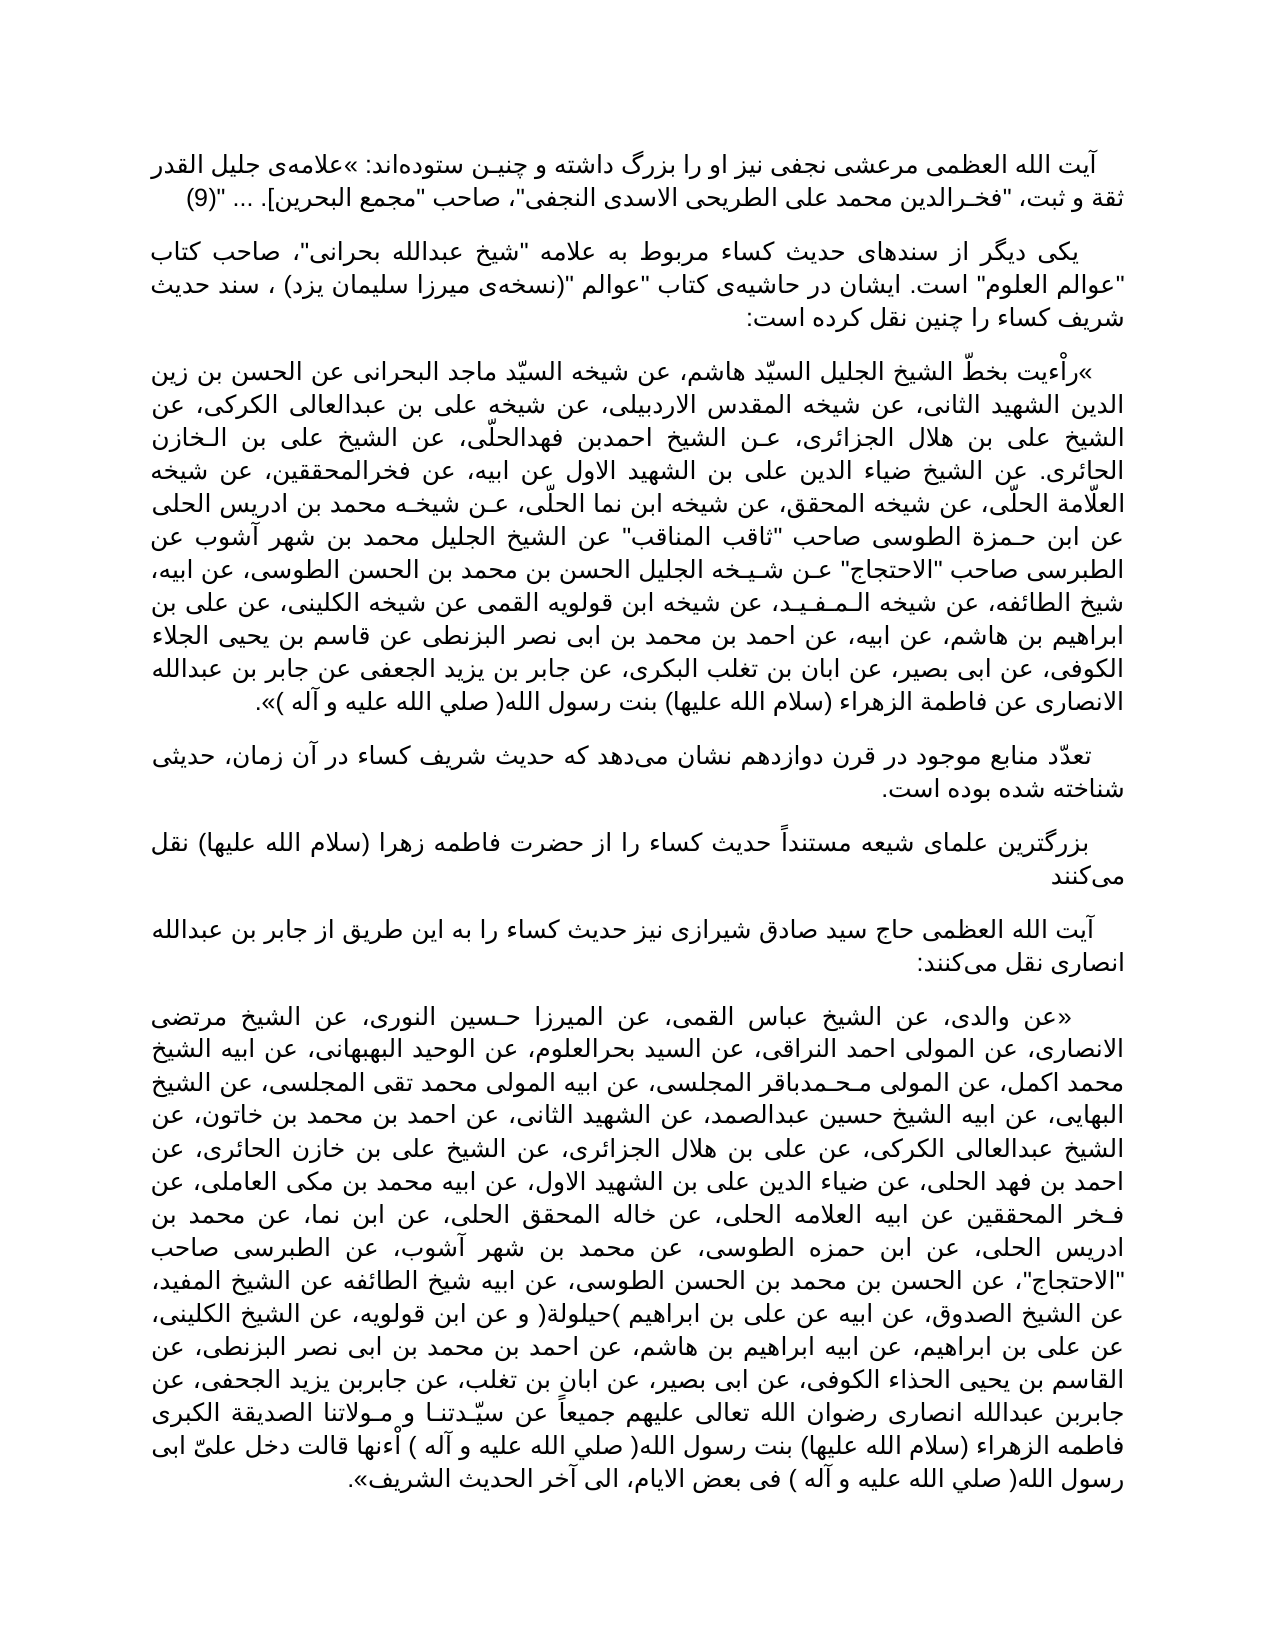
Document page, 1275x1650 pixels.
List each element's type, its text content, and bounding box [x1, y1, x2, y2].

text آيت الله العظمى مرعشى نجفى نيز او را بزرگ داشته و چنيـن ستوده‌اند: »علامه‌ى جليل القدر ثقة و ثبت، "فخـرالدين محمد على الطريحى الاسدى النجفى"، صاحب "مجمع البحرين]. ... "(9) [150, 150, 1125, 212]
text تعدّد منابع موجود در قرن دوازدهم نشان مى‌دهد كه حديث شريف كساء در آن زمان، حديثى شناخته شده بوده است. [150, 741, 1125, 803]
text آيت الله العظمى حاج سيد صادق شيرازى نيز حديث كساء را به اين طريق از جابر بن عبدالله انصارى نقل مى‌كنند: [150, 914, 1125, 976]
text بزرگترين علماى شيعه مستنداً حديث كساء را از حضرت فاطمه زهرا (سلام الله عليها) نقل مى‌كنند [150, 828, 1125, 889]
text «عن والدى، عن الشيخ عباس القمى، عن الميرزا حـسين النورى، عن الشيخ مرتضى الانصارى، عن المولى احمد النراقى، عن السيد بحرالعلوم، عن الوحيد البهبهانى، عن ابيه الشيخ محمد اكمل، عن المولى مـحـمدباقر المجلسى، عن ابيه المولى محمد تقى المجلسى، عن الشيخ البهايى، عن ابيه الشيخ حسين عبدالصمد، عن الشهيد الثانى، عن احمد بن محمد بن خاتون، عن الشيخ عبدالعالى الكركى، عن على بن هلال الجزائرى، عن الشيخ على بن خازن الحائرى، عن احمد بن فهد الحلى، عن ضياء الدين على بن الشهيد الاول، عن ابيه محمد بن مكى العاملى، عن فـخر المحققين عن ابيه العلامه الحلى، عن خاله المحقق الحلى، عن ابن نما، عن محمد بن ادريس الحلى، ‌عن ابن حمزه الطوسى، عن محمد بن شهر آشوب، عن الطبرسى صاحب "الاحتجاج"، عن الحسن بن محمد بن الحسن الطوسى، عن ابيه شيخ الطائفه عن الشيخ المفيد، عن الشيخ الصدوق، عن ابيه عن على بن ابراهيم )حيلولة( و عن ابن قولويه، عن الشيخ الكلينى، عن على بن ابراهيم، عن ابيه ابراهيم بن هاشم، عن احمد بن محمد بن ابى نصر البزنطى، عن القاسم بن يحيى الحذاء الكوفى، عن ابى بصير، عن ابان بن تغلب، عن جابربن يزيد الجحفى، عن جابربن عبدالله انصارى رضوان الله تعالى عليهم جميعاً عن سيّـدتنـا و مـولاتنا الصديقة الكبرى فاطمه الزهراء (سلام الله عليها) بنت رسول الله( صلي الله عليه و آله ) اْءنها قالت دخل علىّ ابى رسول الله( صلي الله عليه و آله ) فى بعض الايام، الى آخر الحديث الشريف». [150, 1001, 1125, 1492]
text »راْءيت بخطّ الشيخ الجليل السيّد هاشم، عن شيخه السيّد ماجد البحرانى عن الحسن بن زين الدين الشهيد الثانى، عن شيخه المقدس الاردبيلى، عن شيخه على بن عبدالعالى الكركى، عن الشيخ على بن هلال الجزائرى، عـن الشيخ احمدبن فهدالحلّى، عن الشيخ على بن الـخازن الحائرى. عن الشيخ ضياء الدين على بن الشهيد الاول عن ابيه، عن فخرالمحققين، عن شيخه العلّامة الحلّى، عن شيخه المحقق، عن شيخه ابن نما الحلّى، عـن شيخـه محمد بن ادريس الحلى عن ابن حـمزة الطوسى صاحب "ثاقب المناقب" عن الشيخ الجليل محمد بن شهر آشوب عن الطبرسى صاحب "الاحتجاج" عـن شـيـخه الجليل الحسن بن محمد بن الحسن الطوسى، عن ابيه، شيخ الطائفه، عن شيخه الـمـفـيـد، عن شيخه ابن قولويه القمى عن شيخه الكلينى، عن على بن ابراهيم بن هاشم، عن ابيه، عن احمد بن محمد بن ابى نصر البزنطى عن قاسم بن يحيى الجلاء الكوفى، عن ابى بصير، عن ابان بن تغلب البكرى، عن جابر بن يزيد الجعفى عن جابر بن عبدالله الانصارى عن فاطمة الزهراء (سلام الله عليها) بنت رسول الله( صلي الله عليه و آله )». [150, 357, 1125, 716]
text يكى ديگر از سندهاى حديث كساء مربوط به علامه "شيخ عبدالله بحرانى"، صاحب كتاب "عوالم العلوم" است. ايشان در حاشيه‌ى كتاب "عوالم "(نسخه‌ى ميرزا سليمان يزد) ، سند حديث شريف كساء را چنين نقل كرده است: [150, 237, 1125, 332]
